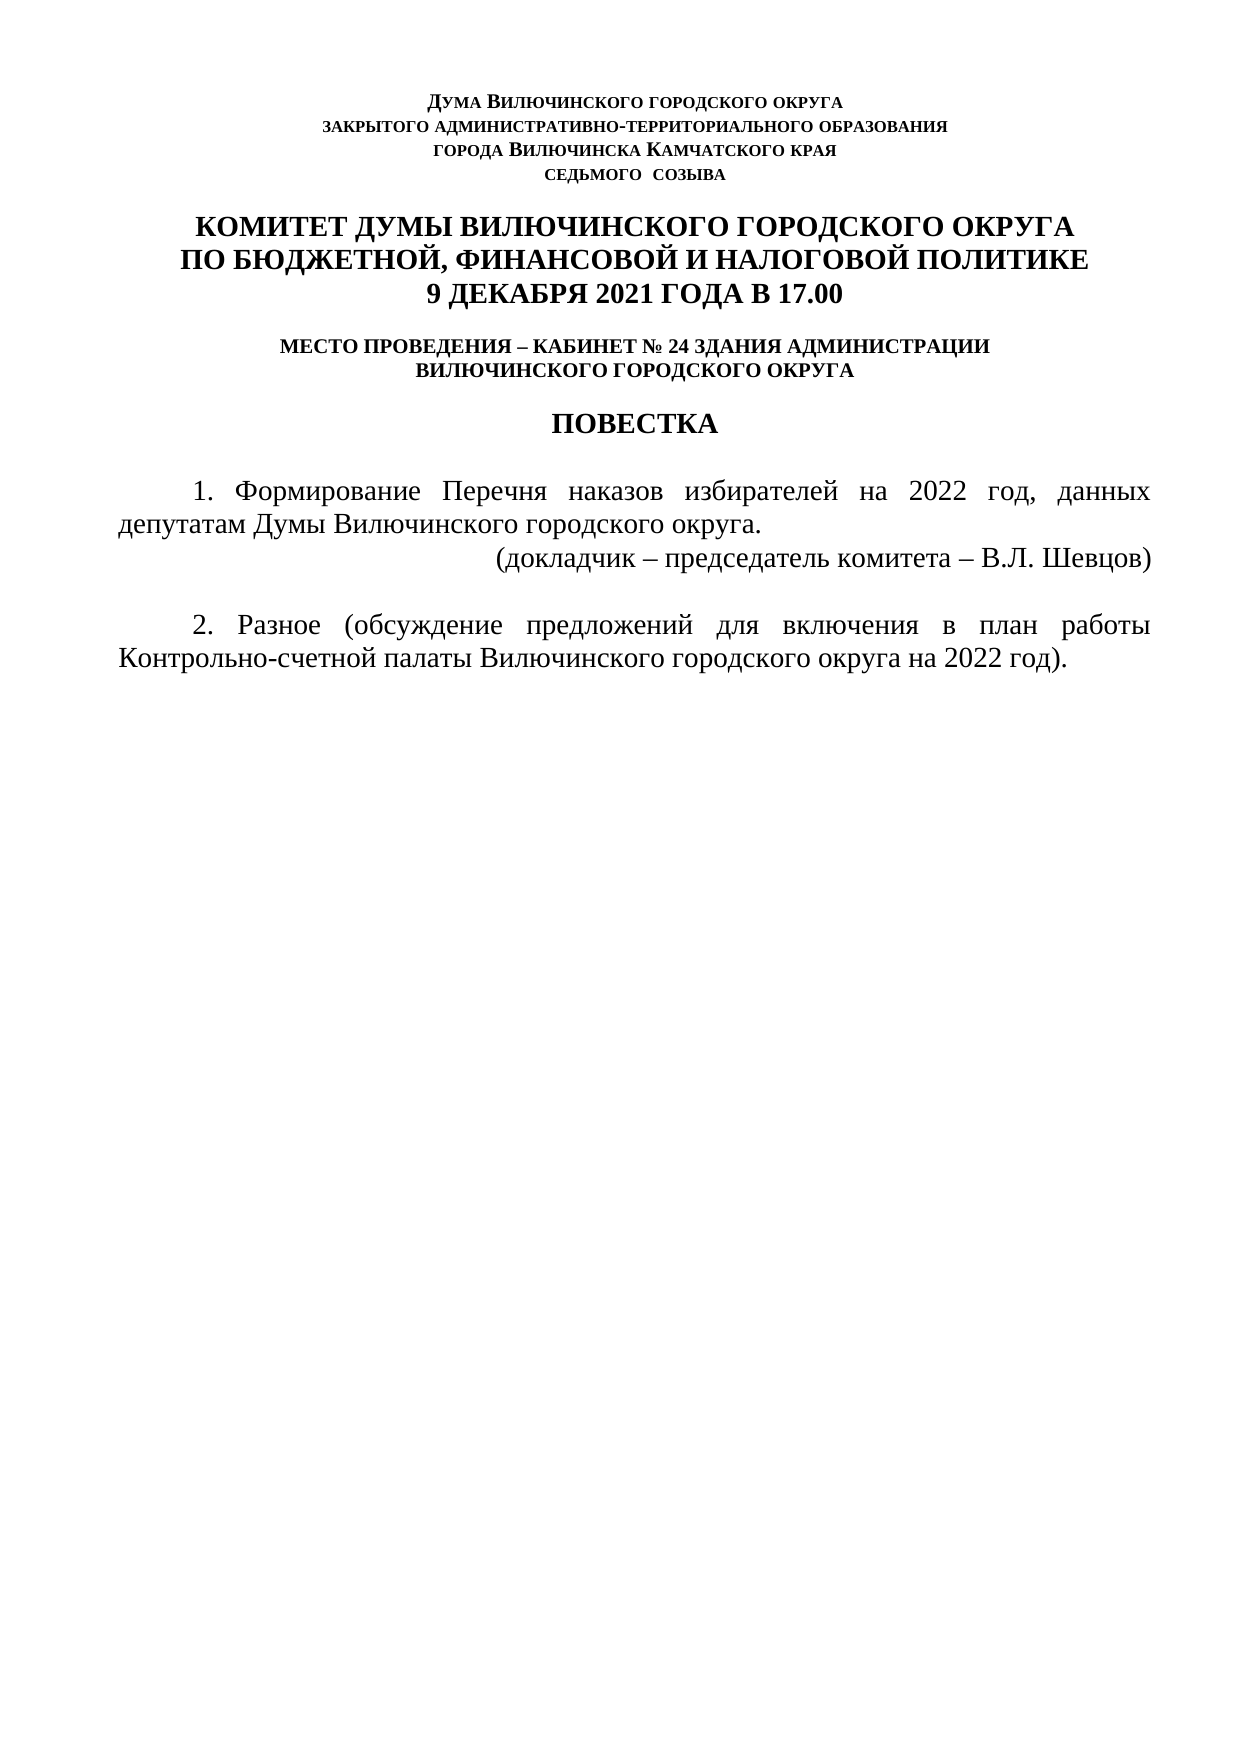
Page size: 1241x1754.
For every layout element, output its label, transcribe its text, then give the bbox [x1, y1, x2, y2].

text закрытого административно-территориального образования [118, 113, 1152, 137]
text ПОВЕСТКА [118, 406, 1152, 439]
text седьмого созыва [118, 161, 1152, 185]
text МЕСТО ПРОВЕДЕНИЯ – КАБИНЕТ № 24 ЗДАНИЯ АДМИНИСТРАЦИИ [118, 334, 1152, 358]
text Комитет Думы вилючинского городского округа [118, 209, 1152, 242]
text города Вилючинска Камчатского края [118, 137, 1152, 161]
text ВИЛЮЧИНСКОГО ГОРОДСКОГО ОКРУГА [118, 358, 1152, 382]
text 9 ДЕКАБРЯ 2021 года в 17.00 [118, 276, 1152, 309]
text по БЮДЖЕТНОЙ, ФИНАНСОВОЙ И НАЛОГОВОЙ ПОЛИТИКЕ [118, 242, 1152, 276]
text 1. Формирование Перечня наказов избирателей на 2022 год, данных депутатам Думы Вилючинского городского округа. [118, 473, 1152, 540]
text 2. Разное (обсуждение предложений для включения в план работы Контрольно-счетной палаты Вилючинского городского округа на 2022 год). [118, 607, 1152, 674]
text Дума Вилючинского городского округа [118, 89, 1152, 113]
text (докладчик – председатель комитета – В.Л. Шевцов) [118, 540, 1152, 573]
